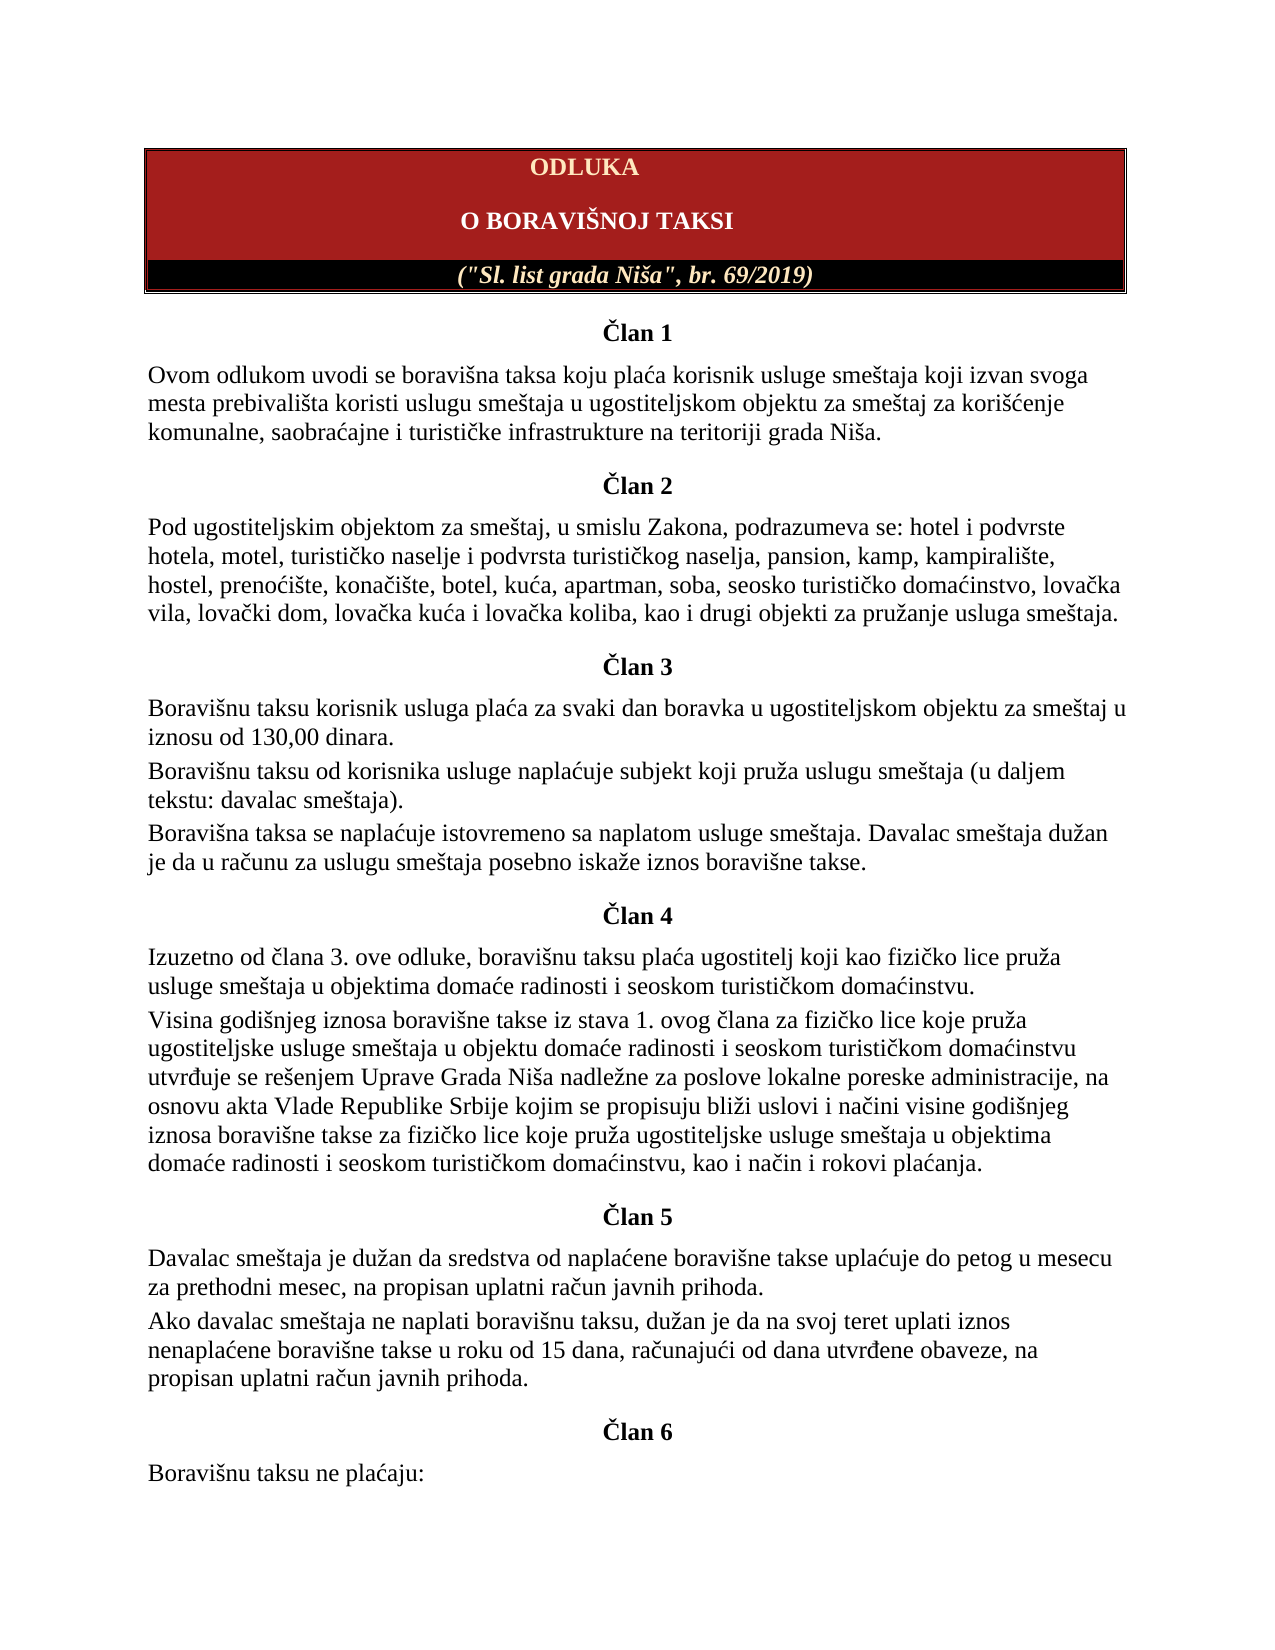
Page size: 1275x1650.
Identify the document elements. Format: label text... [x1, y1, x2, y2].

text Pod ugostiteljskim objektom za smeštaj, u smislu Zakona, podrazumeva se: hotel i podvrste hotela, motel, turističko naselje i podvrsta turističkog naselja, pansion, kamp, kampiralište, hostel, prenoćište, konačište, botel, kuća, apartman, soba, seosko turističko domaćinstvo, lovačka vila, lovački dom, lovačka kuća i lovačka koliba, kao i drugi objekti za pružanje usluga smeštaja. [148, 512, 1127, 627]
text Član 2 [148, 471, 1127, 500]
text Visina godišnjeg iznosa boravišne takse iz stava 1. ovog člana za fizičko lice koje pruža ugostiteljske usluge smeštaja u objektu domaće radinosti i seoskom turističkom domaćinstvu utvrđuje se rešenjem Uprave Grada Niša nadležne za poslove lokalne poreske administracije, na osnovu akta Vlade Republike Srbije kojim se propisuju bliži uslovi i načini visine godišnjeg iznosa boravišne takse za fizičko lice koje pruža ugostiteljske usluge smeštaja u objektima domaće radinosti i seoskom turističkom domaćinstvu, kao i način i rokovi plaćanja. [148, 1005, 1127, 1177]
text Član 5 [148, 1202, 1127, 1231]
text Član 6 [148, 1417, 1127, 1446]
text Ako davalac smeštaja ne naplati boravišnu taksu, dužan je da na svoj teret uplati iznos nenaplaćene boravišne takse u roku od 15 dana, računajući od dana utvrđene obaveze, na propisan uplatni račun javnih prihoda. [148, 1306, 1127, 1392]
text Boravišnu taksu ne plaćaju: [148, 1458, 1127, 1487]
text Izuzetno od člana 3. ove odluke, boravišnu taksu plaća ugostitelj koji kao fizičko lice pruža usluge smeštaja u objektima domaće radinosti i seoskom turističkom domaćinstvu. [148, 942, 1127, 1000]
text Član 4 [148, 901, 1127, 930]
text Član 1 [148, 318, 1127, 347]
text Ovom odlukom uvodi se boravišna taksa koju plaća korisnik usluge smeštaja koji izvan svoga mesta prebivališta koristi uslugu smeštaja u ugostiteljskom objektu za smeštaj za korišćenje komunalne, saobraćajne i turističke infrastrukture na teritoriji grada Niša. [148, 360, 1127, 446]
text Boravišnu taksu od korisnika usluge naplaćuje subjekt koji pruža uslugu smeštaja (u daljem tekstu: davalac smeštaja). [148, 756, 1127, 813]
text Boravišnu taksu korisnik usluga plaća za svaki dan boravka u ugostiteljskom objektu za smeštaj u iznosu od 130,00 dinara. [148, 693, 1127, 751]
text Član 3 [148, 652, 1127, 681]
text Boravišna taksa se naplaćuje istovremeno sa naplatom usluge smeštaja. Davalac smeštaja dužan je da u računu za uslugu smeštaja posebno iskaže iznos boravišne takse. [148, 818, 1127, 876]
text Davalac smeštaja je dužan da sredstva od naplaćene boravišne takse uplaćuje do petog u mesecu za prethodni mesec, na propisan uplatni račun javnih prihoda. [148, 1243, 1127, 1301]
table_header ODLUKA O BORAVIŠNOJ TAKSI ("Sl. list grada Niša", br. 69/2019) [147, 151, 1124, 290]
